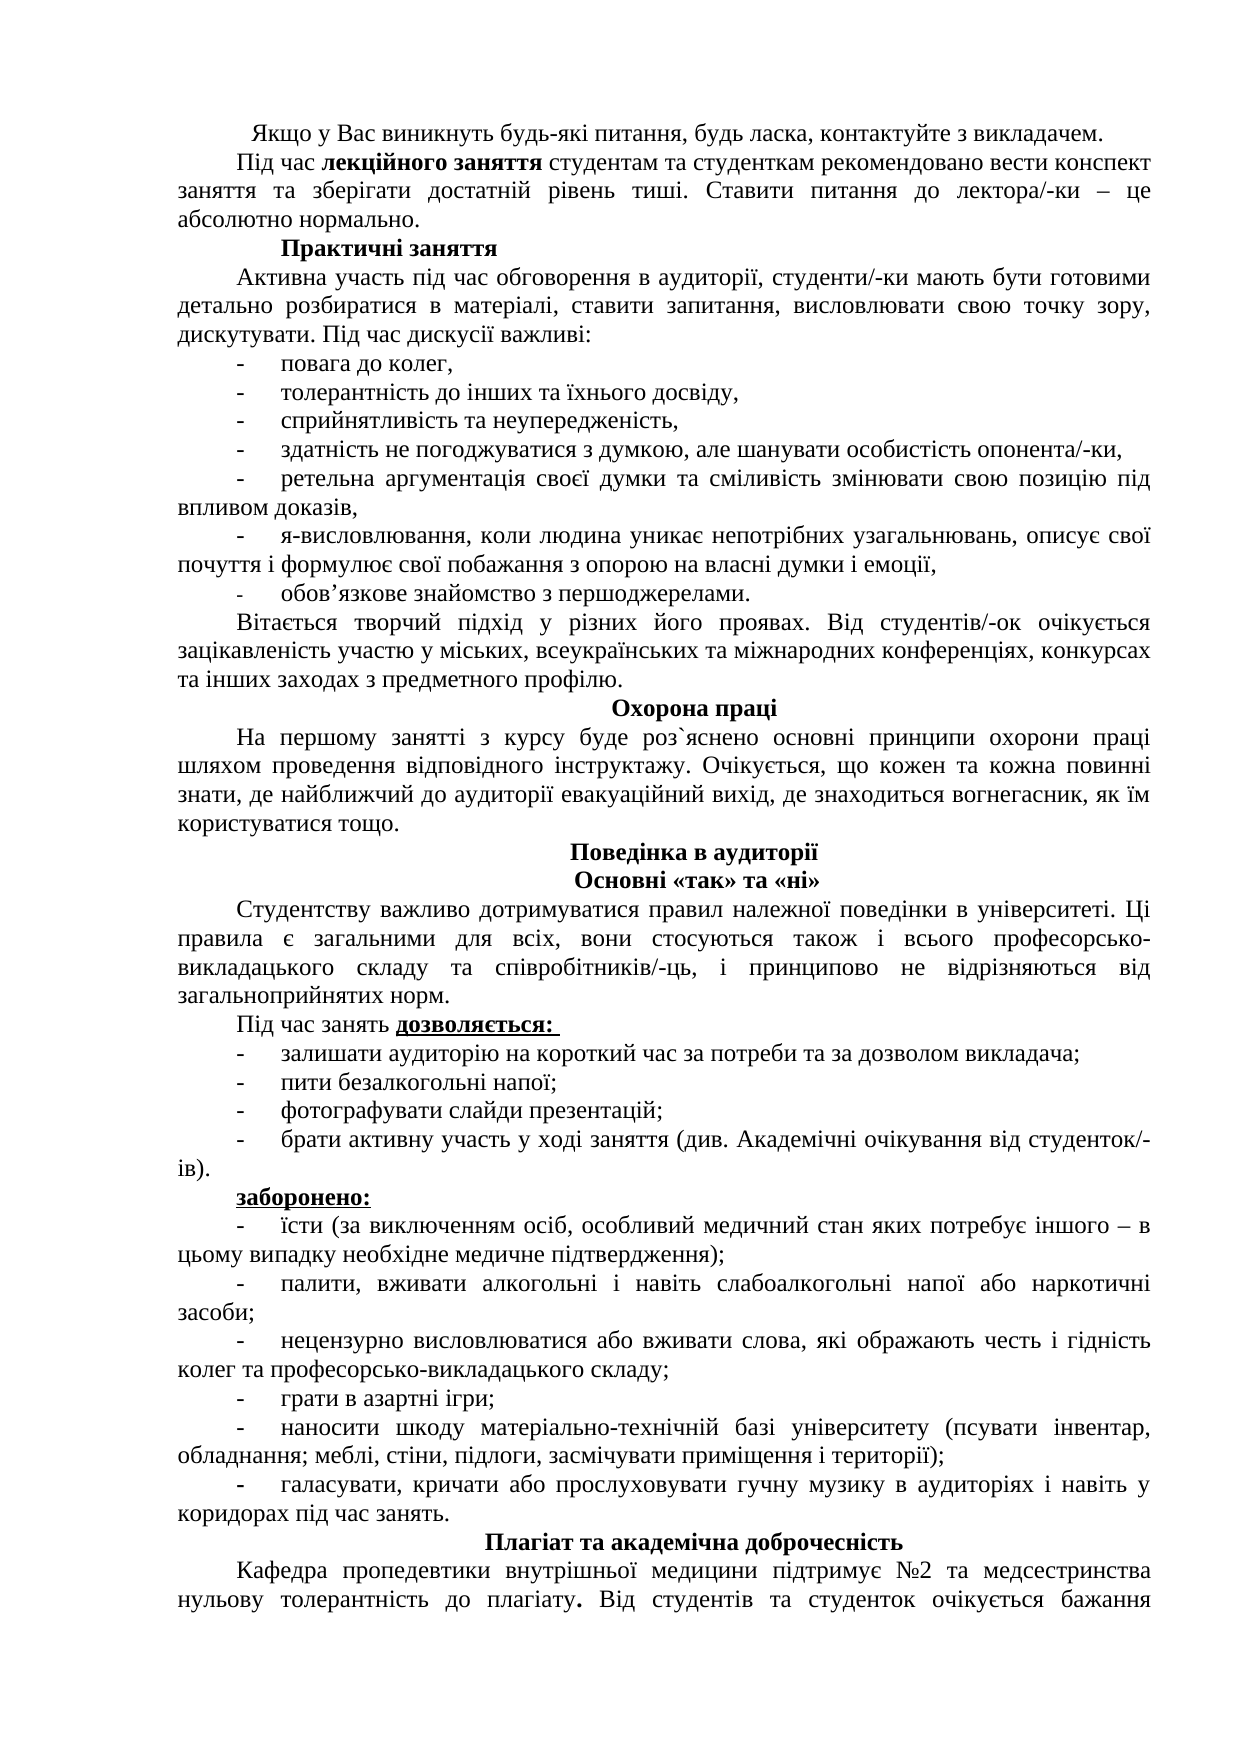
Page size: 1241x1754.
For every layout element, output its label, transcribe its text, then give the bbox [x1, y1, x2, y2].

text заборонено: [177, 1182, 1152, 1211]
list ретельна аргументація своєї думки та сміливість змінювати свою позицію під впливом доказів, [177, 463, 1152, 521]
list галасувати, кричати або прослуховувати гучну музику в аудиторіях і навіть у коридорах під час занять. [177, 1469, 1152, 1527]
text Охорона праці [177, 693, 1152, 722]
list наносити шкоду матеріально-технічній базі університету (псувати інвентар, обладнання; меблі, стіни, підлоги, засмічувати приміщення і території); [177, 1412, 1152, 1469]
list пити безалкогольні напої; [177, 1067, 1152, 1096]
text Студентству важливо дотримуватися правил належної поведінки в університеті. Ці правила є загальними для всіх, вони стосуються також і всього професорсько-викладацького складу та співробітників/-ць, і принципово не відрізняються від загальноприйнятих норм. [177, 894, 1152, 1009]
text Вітається творчий підхід у різних його проявах. Від студентів/-ок очікується зацікавленість участю у міських, всеукраїнських та міжнародних конференціях, конкурсах та інших заходах з предметного профілю. [177, 607, 1152, 693]
text Під час занять дозволяється: [177, 1009, 1152, 1038]
text Плагіат та академічна доброчесність [177, 1527, 1152, 1556]
list повага до колег, [177, 348, 1152, 377]
text Активна участь під час обговорення в аудиторії, студенти/-ки мають бути готовими детально розбиратися в матеріалі, ставити запитання, висловлювати свою точку зору, дискутувати. Під час дискусії важливі: [177, 262, 1152, 348]
text Основні «так» та «ні» [177, 866, 1152, 894]
text Поведінка в аудиторії [177, 837, 1152, 866]
list грати в азартні ігри; [177, 1383, 1152, 1412]
list толерантність до інших та їхнього досвіду, [177, 377, 1152, 406]
list брати активну участь у ході заняття (див. Академічні очікування від студенток/-ів). [177, 1124, 1152, 1182]
text Під час лекційного заняття студентам та студенткам рекомендовано вести конспект заняття та зберігати достатній рівень тиші. Ставити питання до лектора/-ки – це абсолютно нормально. [177, 147, 1152, 233]
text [177, 1556, 1152, 1613]
list здатність не погоджуватися з думкою, але шанувати особистість опонента/-ки, [177, 434, 1152, 463]
list їсти (за виключенням осіб, особливий медичний стан яких потребує іншого – в цьому випадку необхідне медичне підтвердження); [177, 1211, 1152, 1268]
list палити, вживати алкогольні і навіть слабоалкогольні напої або наркотичні засоби; [177, 1268, 1152, 1326]
list фотографувати слайди презентацій; [177, 1096, 1152, 1124]
list нецензурно висловлюватися або вживати слова, які ображають честь і гідність колег та професорсько-викладацького складу; [177, 1326, 1152, 1383]
list сприйнятливість та неупередженість, [177, 406, 1152, 434]
list я-висловлювання, коли людина уникає непотрібних узагальнювань, описує свої почуття і формулює свої побажання з опорою на власні думки і емоції, [177, 521, 1152, 578]
list залишати аудиторію на короткий час за потреби та за дозволом викладача; [177, 1038, 1152, 1067]
text Практичні заняття [177, 233, 1152, 262]
text Якщо у Вас виникнуть будь-які питання, будь ласка, контактуйте з викладачем. [177, 118, 1152, 147]
list обов’язкове знайомство з першоджерелами. [177, 578, 1152, 607]
text На першому занятті з курсу буде роз`яснено основні принципи охорони праці шляхом проведення відповідного інструктажу. Очікується, що кожен та кожна повинні знати, де найближчий до аудиторії евакуаційний вихід, де знаходиться вогнегасник, як їм користуватися тощо. [177, 722, 1152, 837]
